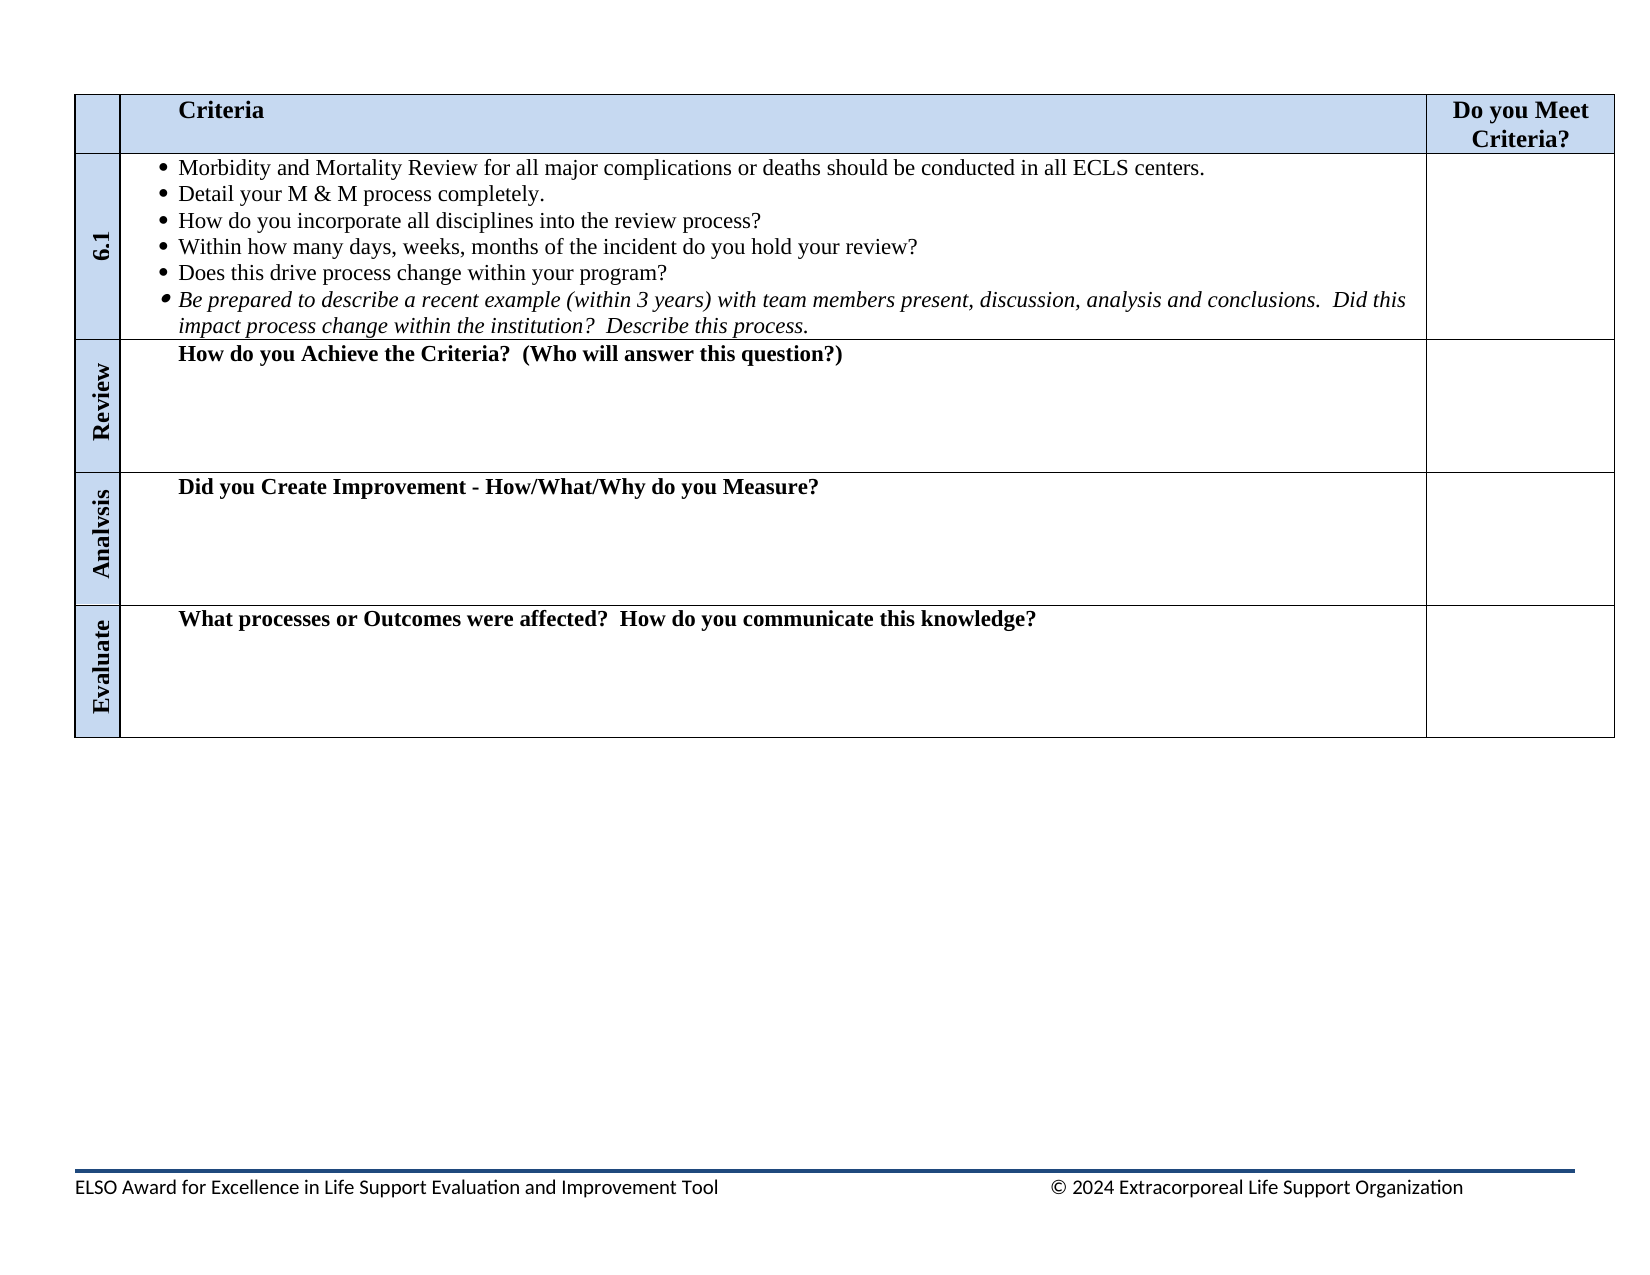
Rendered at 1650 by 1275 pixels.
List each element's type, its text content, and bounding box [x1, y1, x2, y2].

table_cell Did you Create Improvement - How/What/Why do you Measure? [121, 473, 1426, 604]
table_cell Analysis [76, 473, 119, 604]
table_cell [1427, 154, 1614, 339]
table_cell What processes or Outcomes were affected? How do you communicate this knowledge? [121, 606, 1426, 737]
table_header Do you Meet Criteria? [1427, 95, 1614, 153]
table_cell [1427, 606, 1614, 737]
table_cell Morbidity and Mortality Review for all major complications or deaths should be conducted in all ECLS centers. Detail your M & M process completely. How do you incorporate all disciplines into the review process? Within how many days, weeks, months of the incident do you hold your review? Does this drive process change within your program? Be prepared to describe a recent example (within 3 years) with team members present, discussion, analysis and conclusions. Did this impact process change within the institution? Describe this process. [121, 154, 1426, 339]
table_cell How do you Achieve the Criteria? (Who will answer this question?) [121, 340, 1426, 472]
table_cell 6.1 [76, 154, 119, 339]
table_cell Evaluate [76, 606, 119, 737]
table_cell [1427, 473, 1614, 604]
table_cell Review [76, 340, 119, 472]
table_header [76, 95, 119, 153]
table_header Criteria [121, 95, 1426, 153]
table_cell [1427, 340, 1614, 472]
